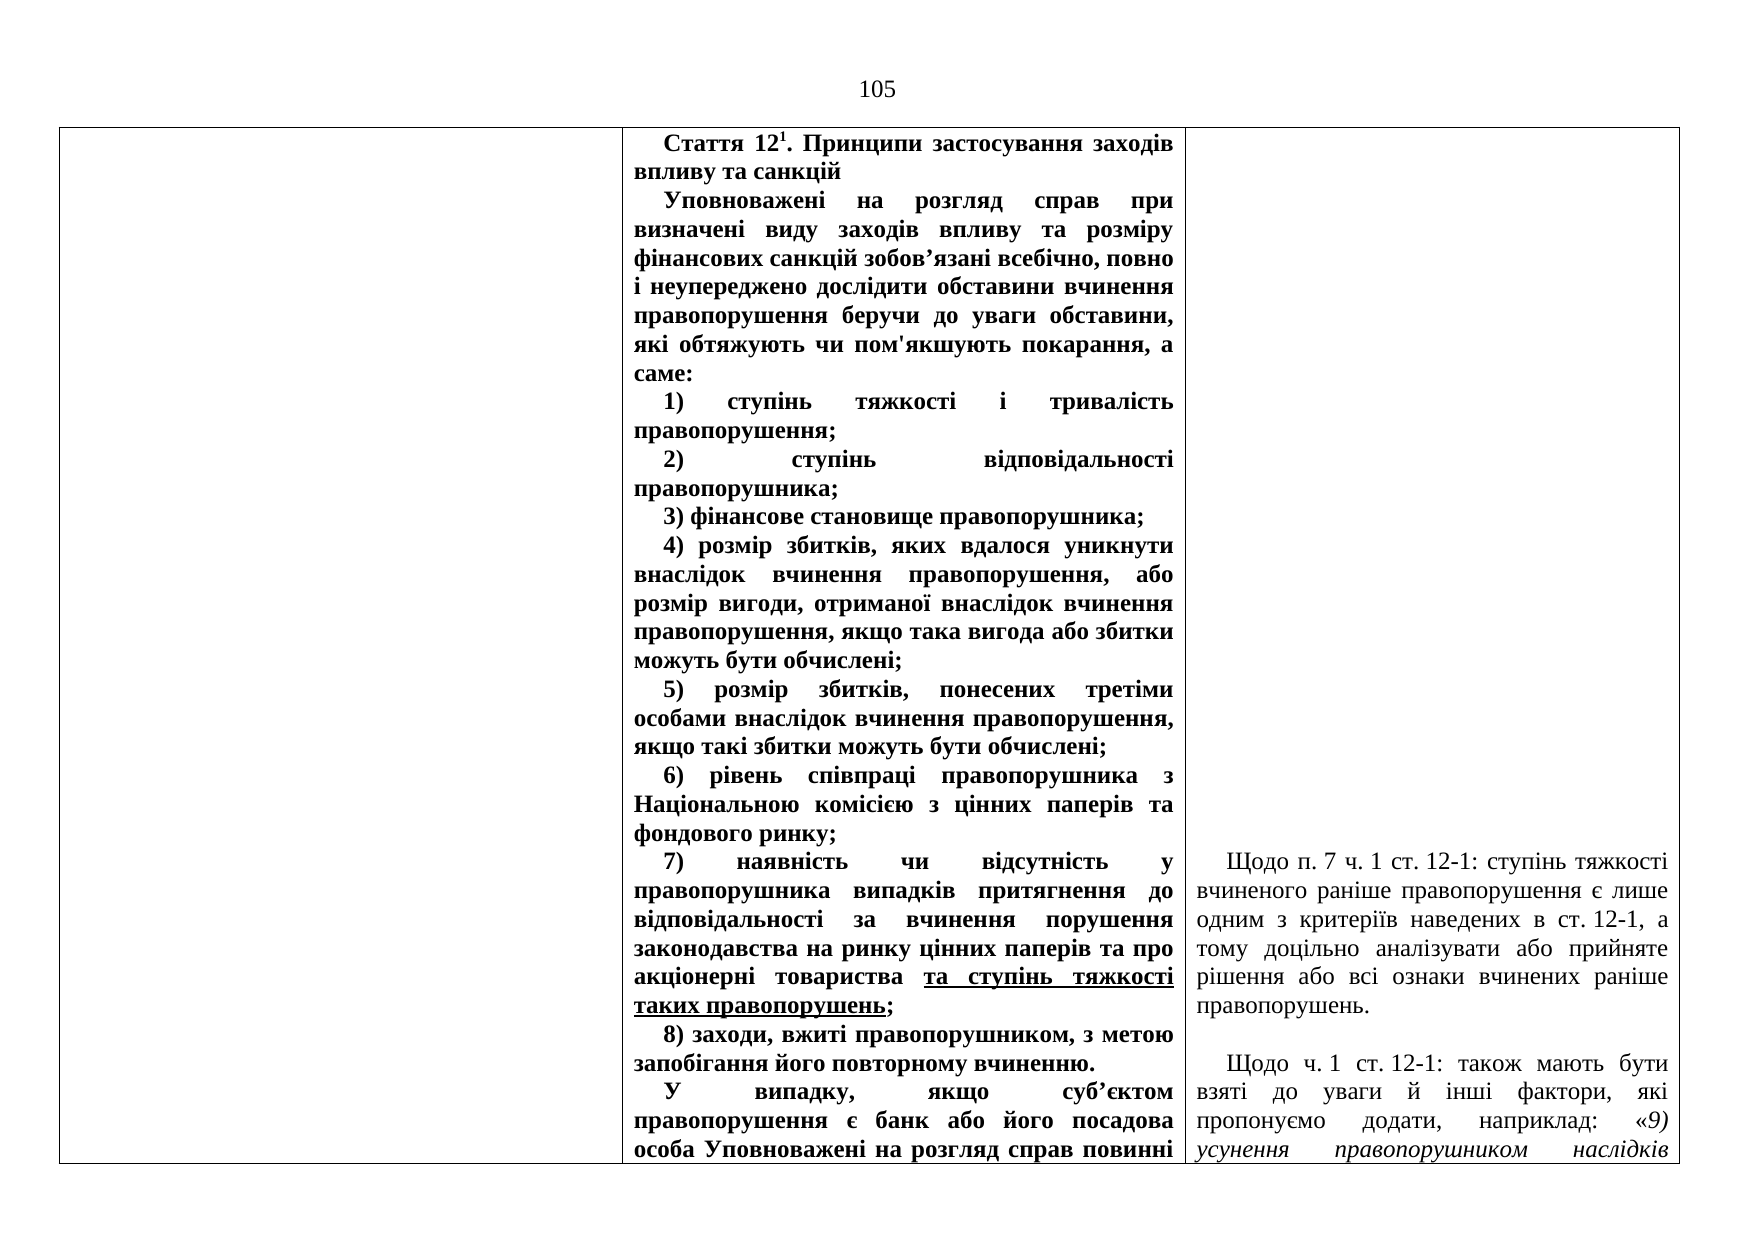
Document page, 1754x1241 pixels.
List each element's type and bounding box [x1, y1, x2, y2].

table_cell [1186, 128, 1679, 1163]
table_cell [623, 128, 1185, 1163]
table_cell [60, 128, 622, 1163]
